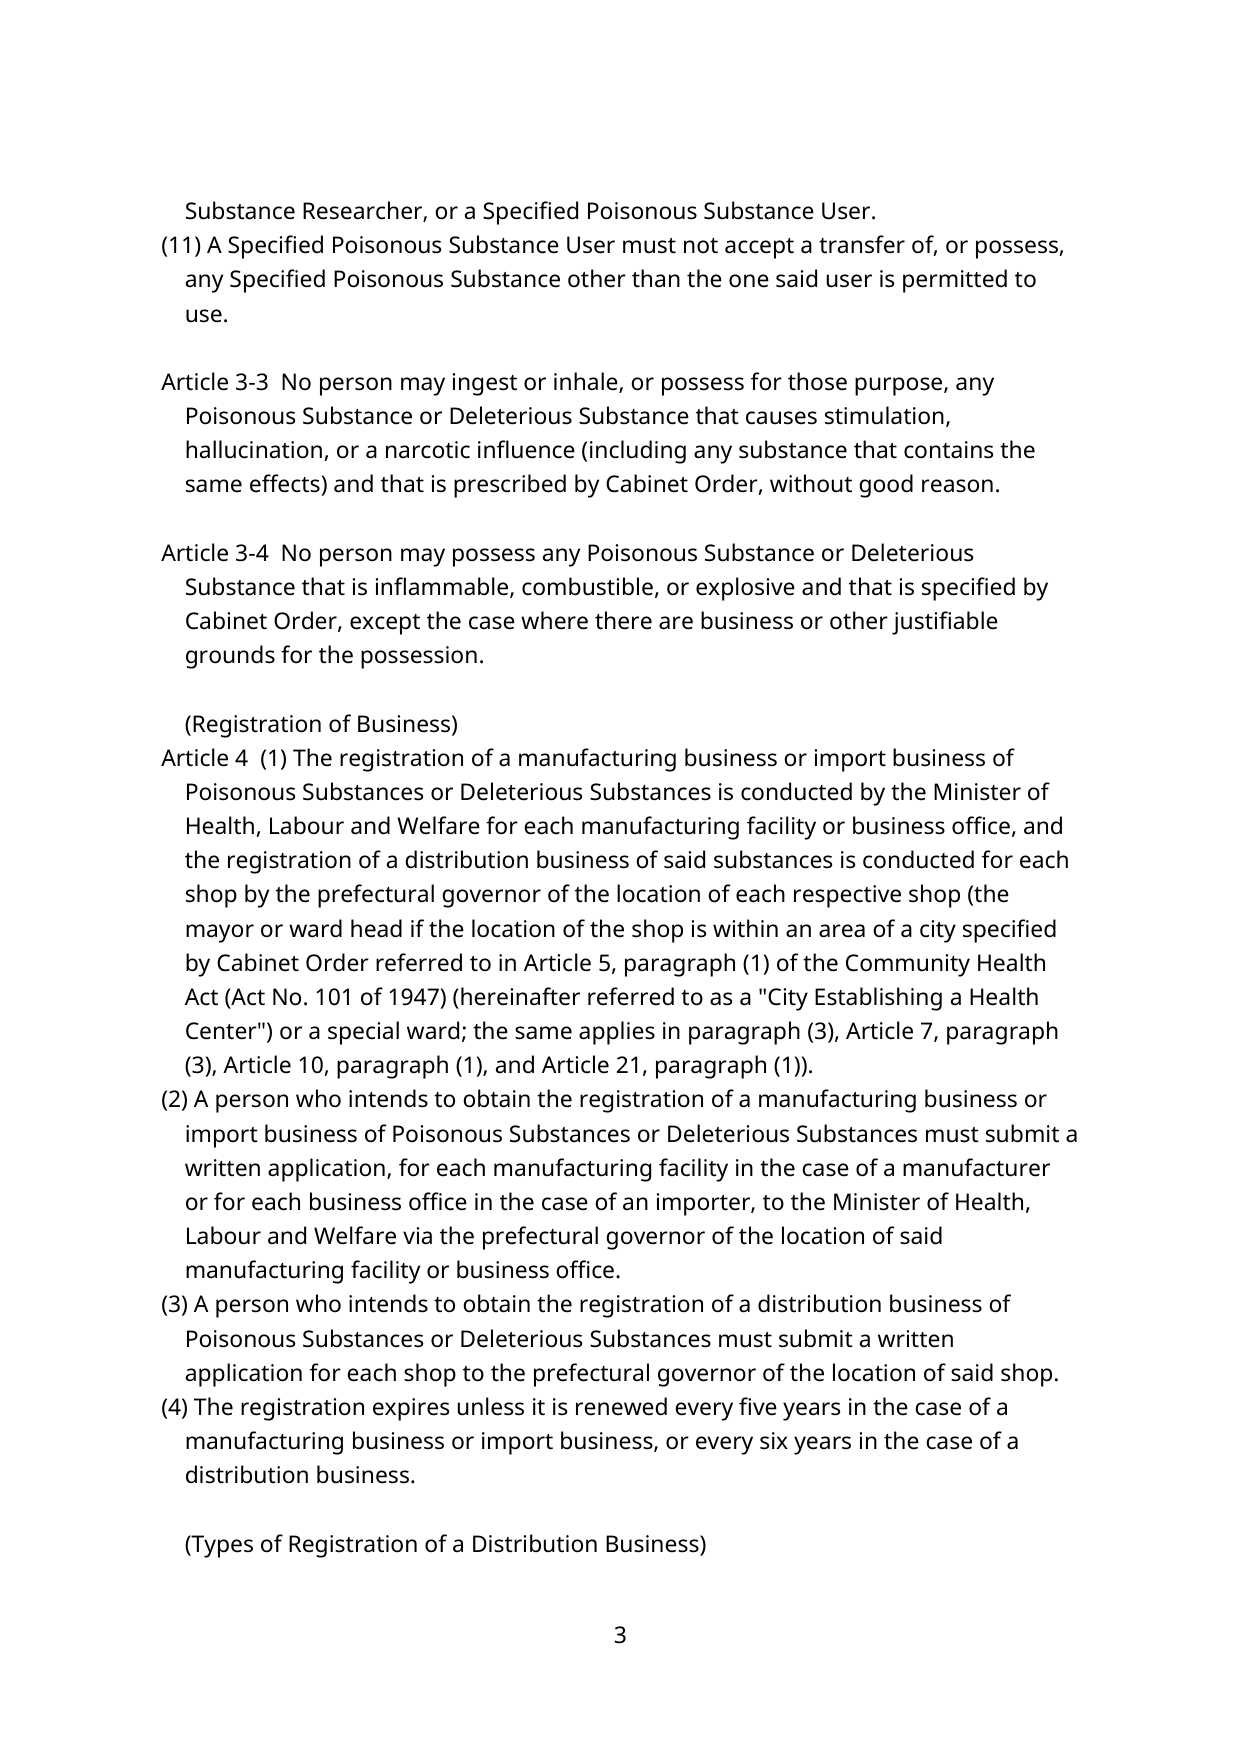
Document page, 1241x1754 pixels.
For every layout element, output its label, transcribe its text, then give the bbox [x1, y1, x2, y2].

text (Registration of Business) [184, 706, 1079, 740]
text Article 3-4 No person may possess any Poisonous Substance or Deleterious Substance that is inflammable, combustible, or explosive and that is specified by Cabinet Order, except the case where there are business or other justifiable grounds for the possession. [161, 535, 1079, 672]
text Article 3-3 No person may ingest or inhale, or possess for those purpose, any Poisonous Substance or Deleterious Substance that causes stimulation, hallucination, or a narcotic influence (including any substance that contains the same effects) and that is prescribed by Cabinet Order, without good reason. [161, 364, 1079, 501]
text (2) A person who intends to obtain the registration of a manufacturing business or import business of Poisonous Substances or Deleterious Substances must submit a written application, for each manufacturing facility in the case of a manufacturer or for each business office in the case of an importer, to the Minister of Health, Labour and Welfare via the prefectural governor of the location of said manufacturing facility or business office. [161, 1082, 1079, 1287]
text (Types of Registration of a Distribution Business) [184, 1526, 1079, 1560]
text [161, 194, 1079, 228]
text (3) A person who intends to obtain the registration of a distribution business of Poisonous Substances or Deleterious Substances must submit a written application for each shop to the prefectural governor of the location of said shop. [161, 1287, 1079, 1389]
text (4) The registration expires unless it is renewed every five years in the case of a manufacturing business or import business, or every six years in the case of a distribution business. [161, 1389, 1079, 1492]
text Article 4 (1) The registration of a manufacturing business or import business of Poisonous Substances or Deleterious Substances is conducted by the Minister of Health, Labour and Welfare for each manufacturing facility or business office, and the registration of a distribution business of said substances is conducted for each shop by the prefectural governor of the location of each respective shop (the mayor or ward head if the location of the shop is within an area of a city specified by Cabinet Order referred to in Article 5, paragraph (1) of the Community Health Act (Act No. 101 of 1947) (hereinafter referred to as a "City Establishing a Health Center") or a special ward; the same applies in paragraph (3), Article 7, paragraph (3), Article 10, paragraph (1), and Article 21, paragraph (1)). [161, 740, 1079, 1082]
text (11) A Specified Poisonous Substance User must not accept a transfer of, or possess, any Specified Poisonous Substance other than the one said user is permitted to use. [161, 228, 1079, 330]
